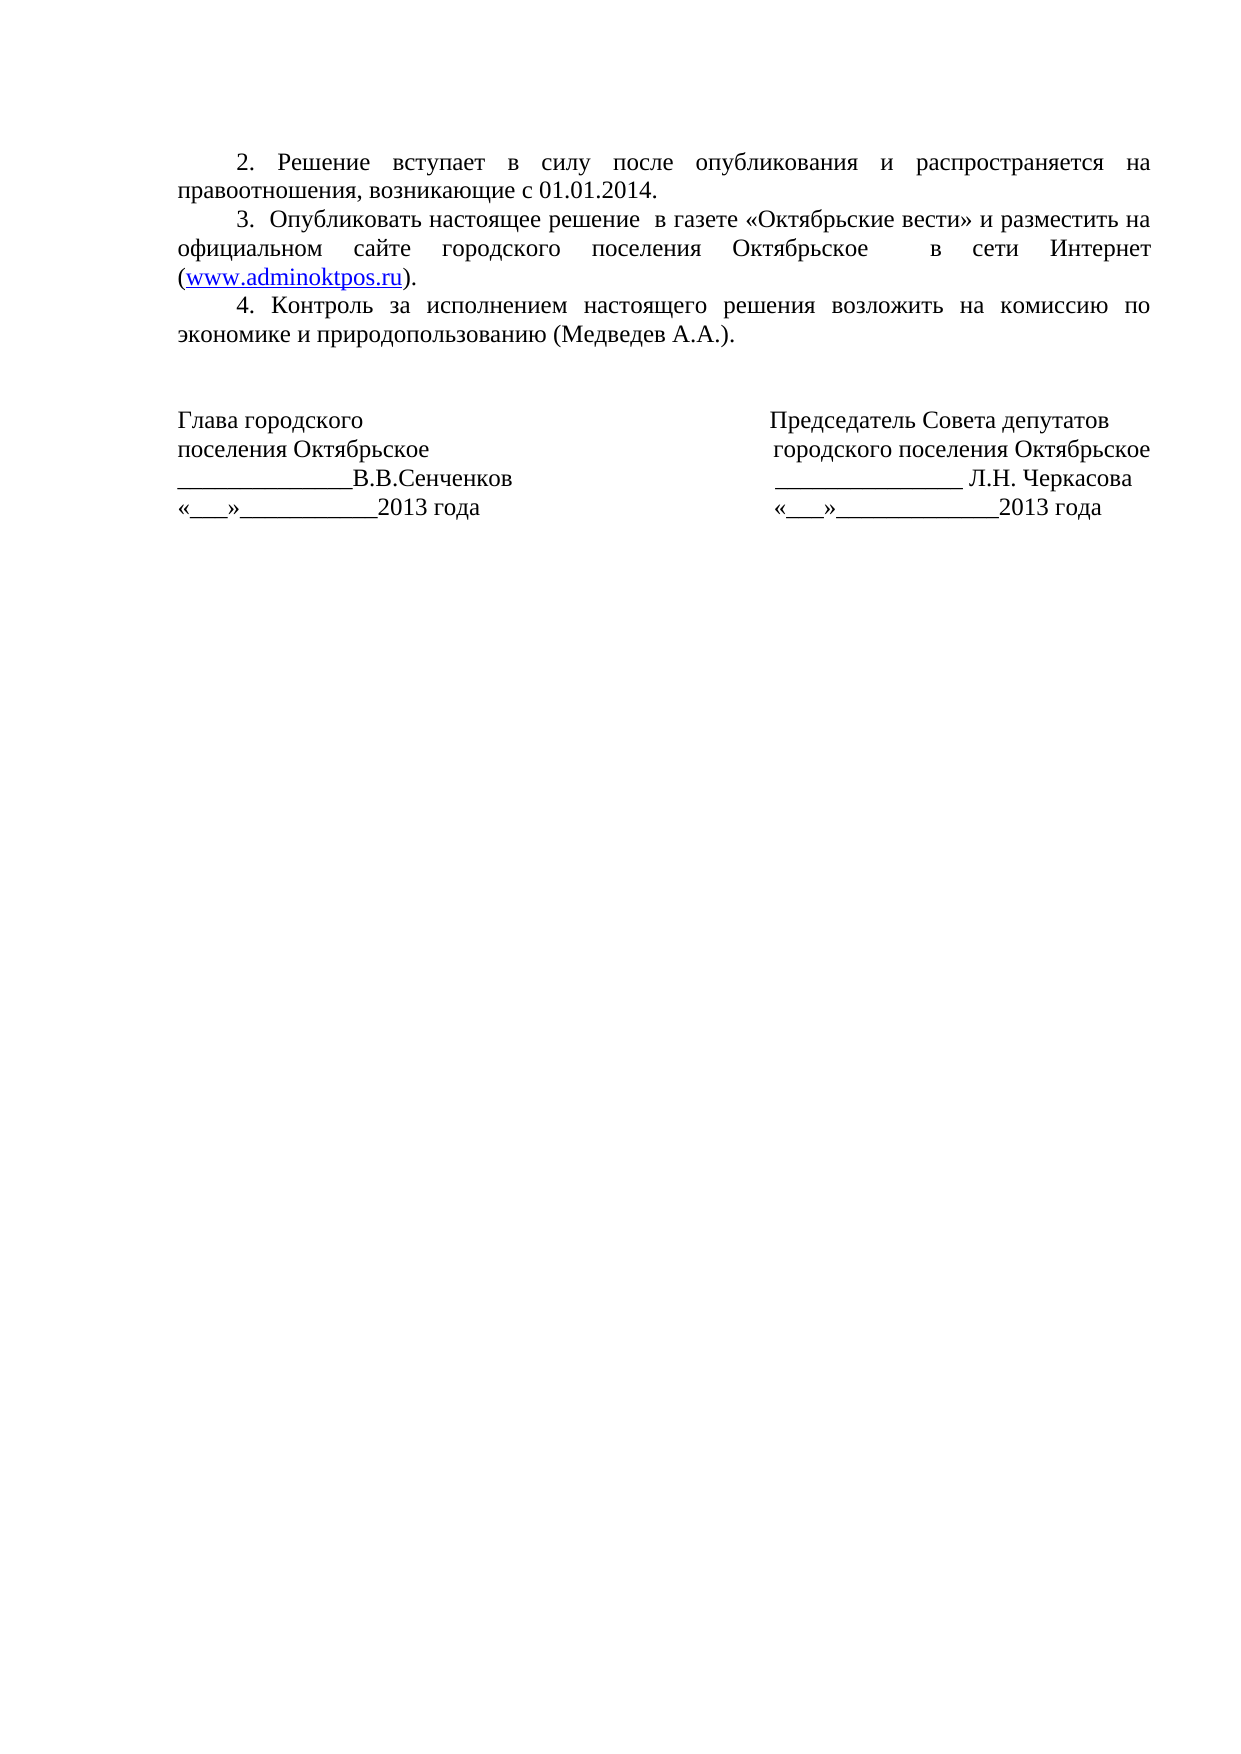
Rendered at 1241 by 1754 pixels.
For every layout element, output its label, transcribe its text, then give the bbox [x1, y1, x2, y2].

text «___»___________2013 года «___»_____________2013 года [177, 492, 1152, 521]
text ______________В.В.Сенченков _______________ Л.Н. Черкасова [177, 463, 1152, 492]
text поселения Октябрьское городского поселения Октябрьское [177, 434, 1152, 463]
text Глава городского Председатель Совета депутатов [177, 406, 1152, 434]
text 2. Решение вступает в силу после опубликования и распространяется на правоотношения, возникающие с 01.01.2014. [177, 147, 1152, 204]
text 4. Контроль за исполнением настоящего решения возложить на комиссию по экономике и природопользованию (Медведев А.А.). [177, 291, 1152, 348]
text 3. Опубликовать настоящее решение в газете «Октябрьские вести» и разместить на официальном сайте городского поселения Октябрьское в сети Интернет (www.adminoktpos.ru). [177, 204, 1152, 291]
